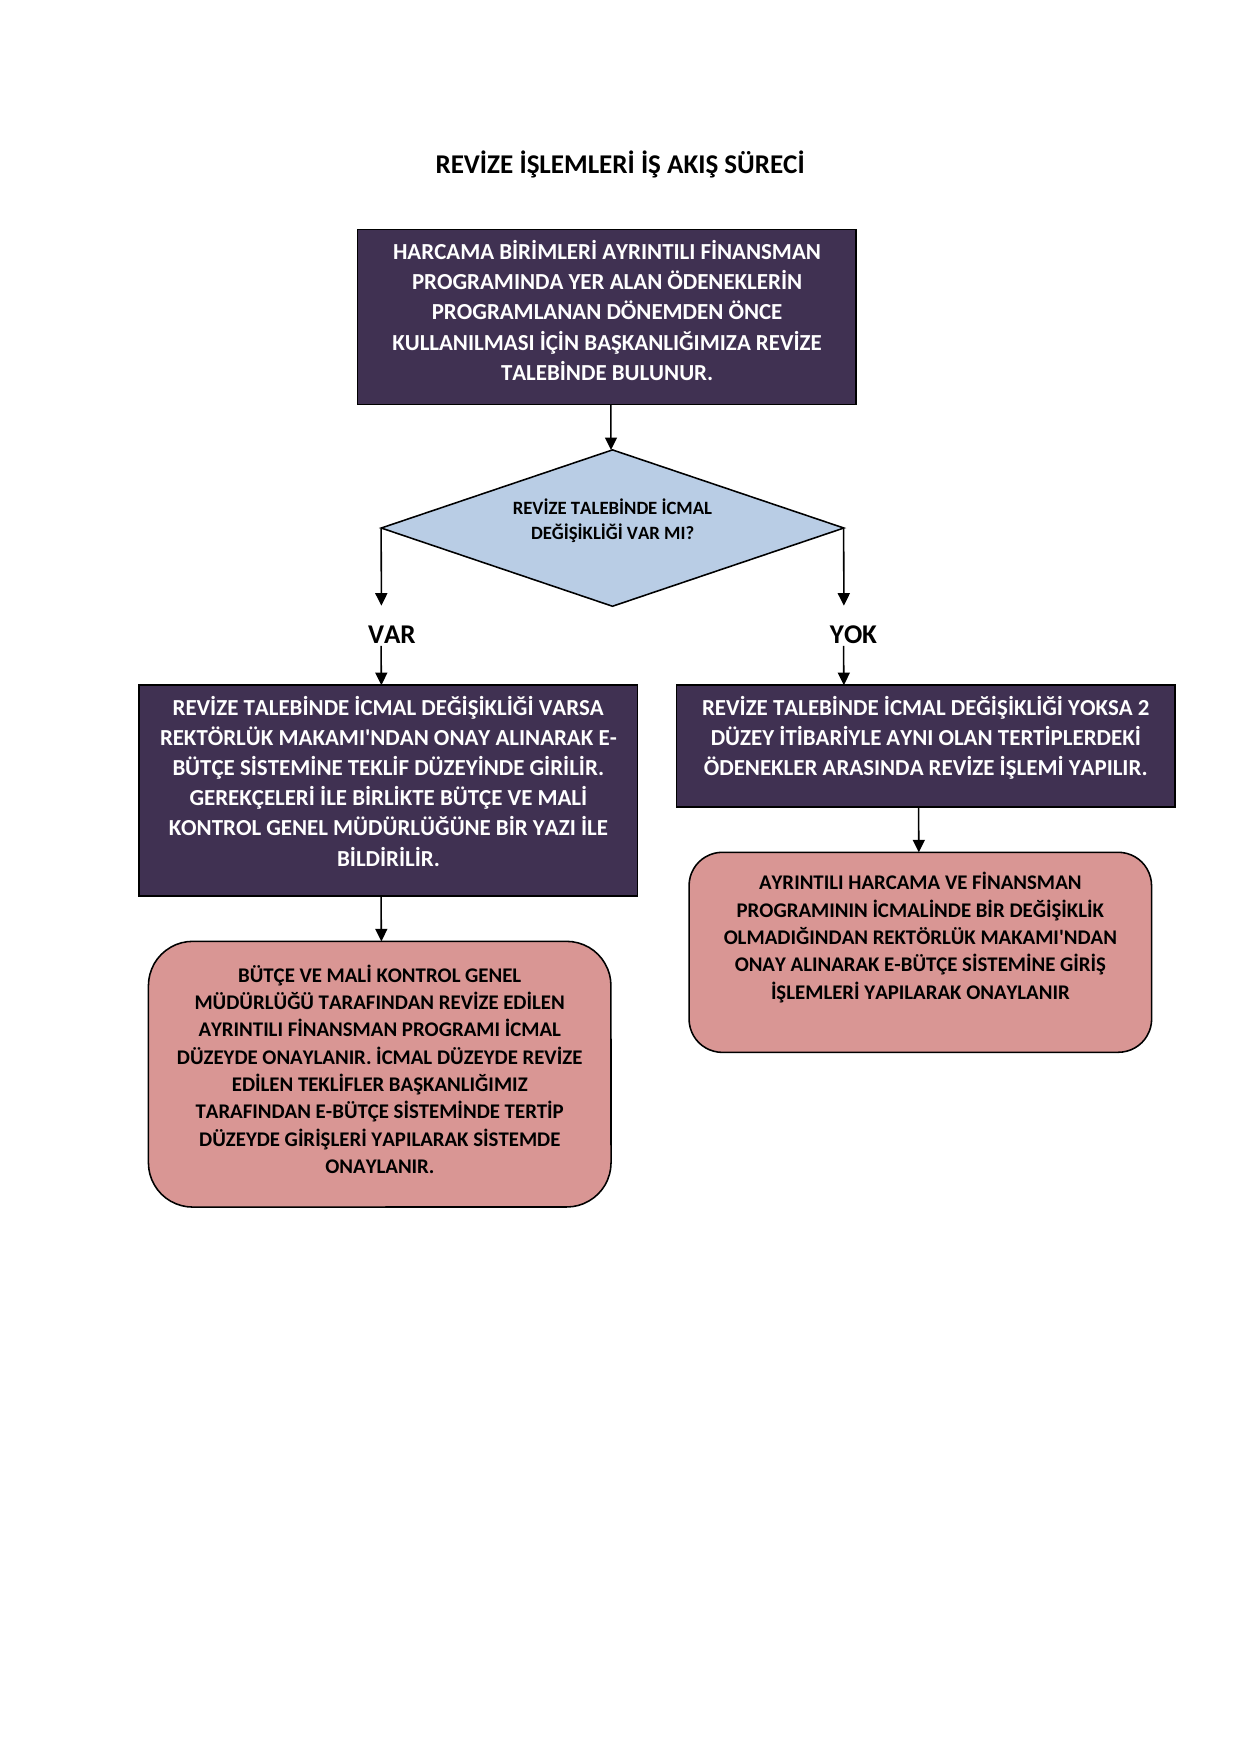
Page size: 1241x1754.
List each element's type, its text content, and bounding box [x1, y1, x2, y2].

text REVİZE İŞLEMLERİ İŞ AKIŞ SÜRECİ [148, 148, 1093, 181]
text VAR YOK [148, 618, 1093, 651]
